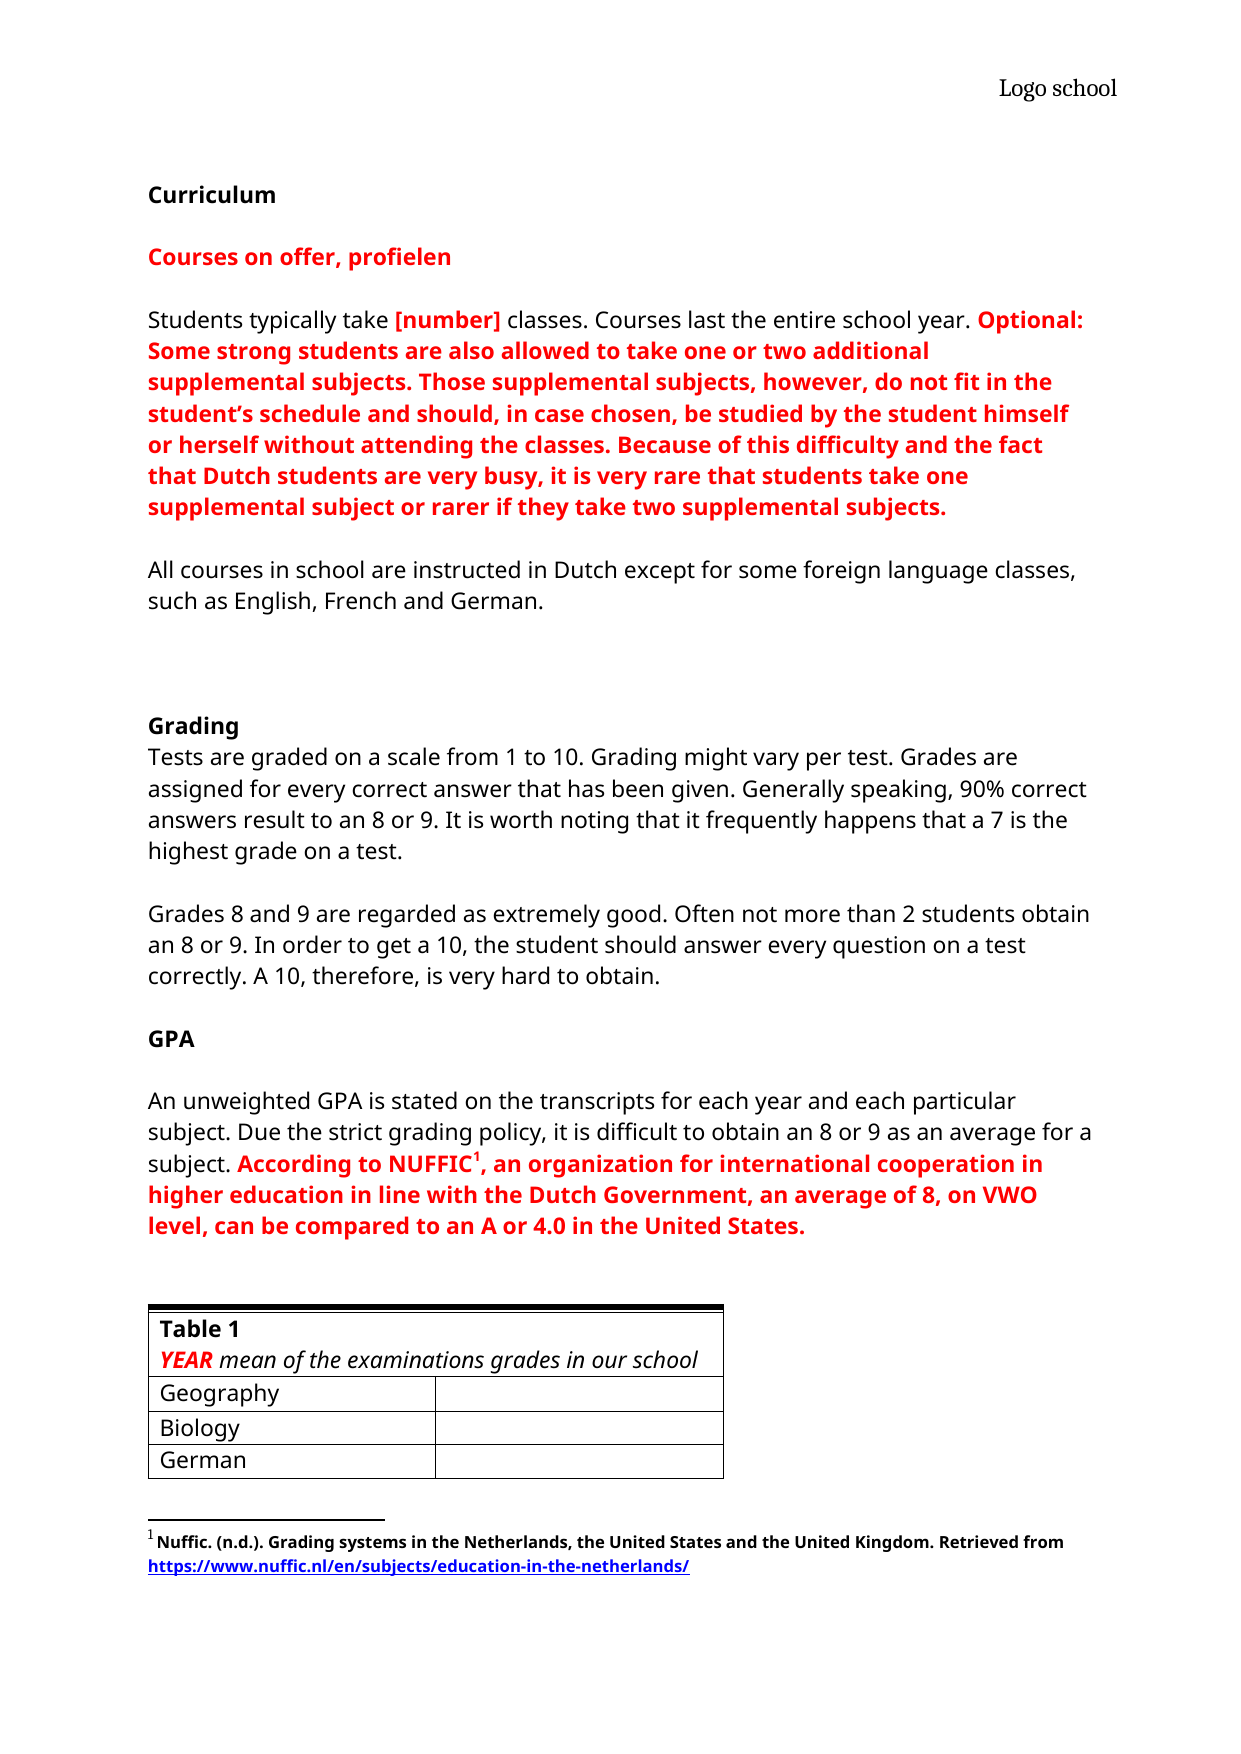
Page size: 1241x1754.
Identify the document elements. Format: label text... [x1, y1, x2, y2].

text Curriculum [148, 179, 1093, 210]
text Grades 8 and 9 are regarded as extremely good. Often not more than 2 students obtain an 8 or 9. In order to get a 10, the student should answer every question on a test correctly. A 10, therefore, is very hard to obtain. [148, 898, 1093, 991]
table_cell Geography [149, 1377, 435, 1411]
text GPA [148, 1023, 1093, 1054]
table_cell German [149, 1445, 435, 1478]
table_cell [436, 1445, 723, 1478]
text Students typically take [number] classes. Courses last the entire school year. Optional: Some strong students are also allowed to take one or two additional supplemental subjects. Those supplemental subjects, however, do not fit in the student’s schedule and should, in case chosen, be studied by the student himself or herself without attending the classes. Because of this difficulty and the fact that Dutch students are very busy, it is very rare that students take one supplemental subject or rarer if they take two supplemental subjects. [148, 304, 1093, 523]
table_cell [436, 1377, 723, 1411]
text Courses on offer, profielen [148, 241, 1093, 273]
table_cell [436, 1412, 723, 1443]
text An unweighted GPA is stated on the transcripts for each year and each particular subject. Due the strict grading policy, it is difficult to obtain an 8 or 9 as an average for a subject. According to NUFFIC, an organization for international cooperation in higher education in line with the Dutch Government, an average of 8, on VWO level, can be compared to an A or 4.0 in the United States. [148, 1085, 1093, 1241]
table_header Table 1 YEAR mean of the examinations grades in our school [149, 1313, 723, 1376]
text Tests are graded on a scale from 1 to 10. Grading might vary per test. Grades are assigned for every correct answer that has been given. Generally speaking, 90% correct answers result to an 8 or 9. It is worth noting that it frequently happens that a 7 is the highest grade on a test. [148, 741, 1093, 866]
table_cell Biology [149, 1412, 435, 1443]
text All courses in school are instructed in Dutch except for some foreign language classes, such as English, French and German. [148, 554, 1093, 616]
text Grading [148, 710, 1093, 741]
